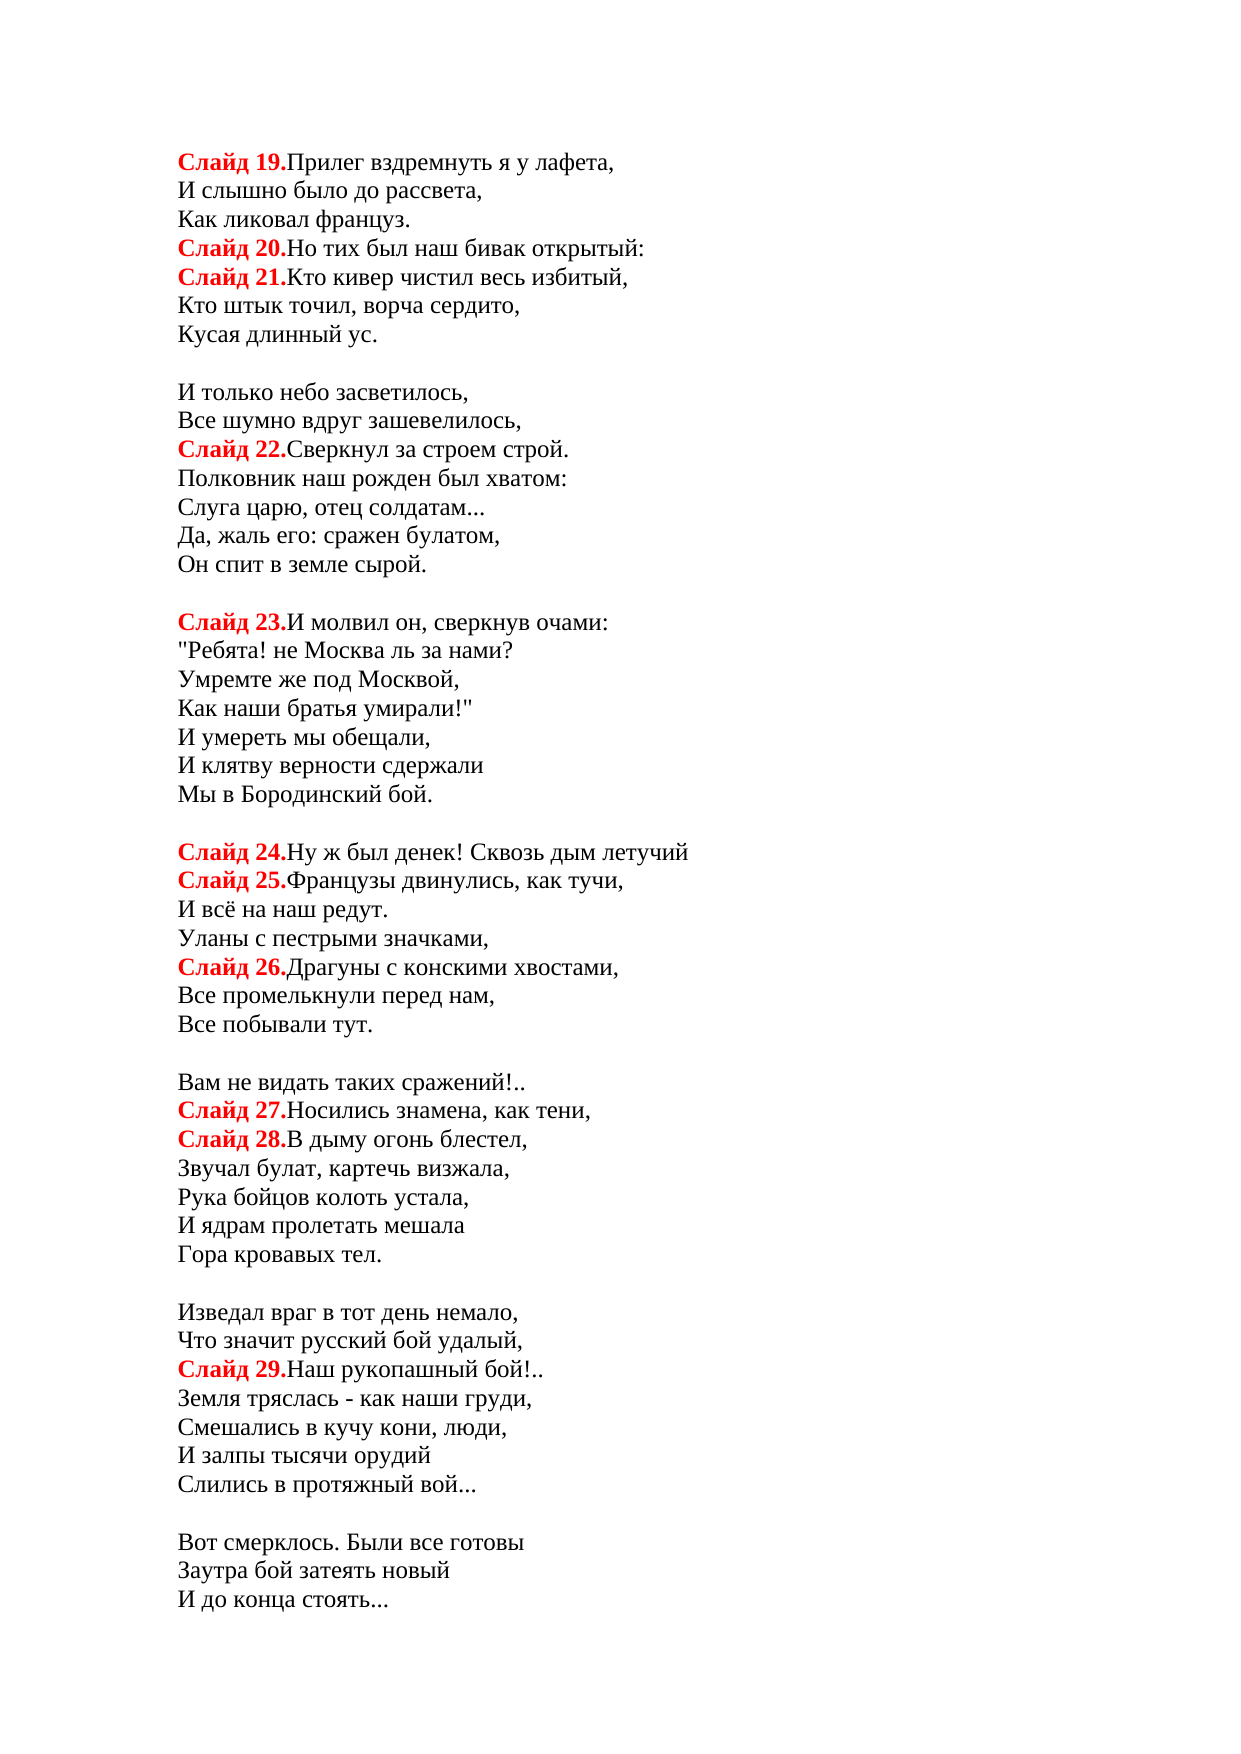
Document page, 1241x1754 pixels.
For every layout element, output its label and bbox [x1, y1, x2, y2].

text [177, 118, 1152, 1613]
